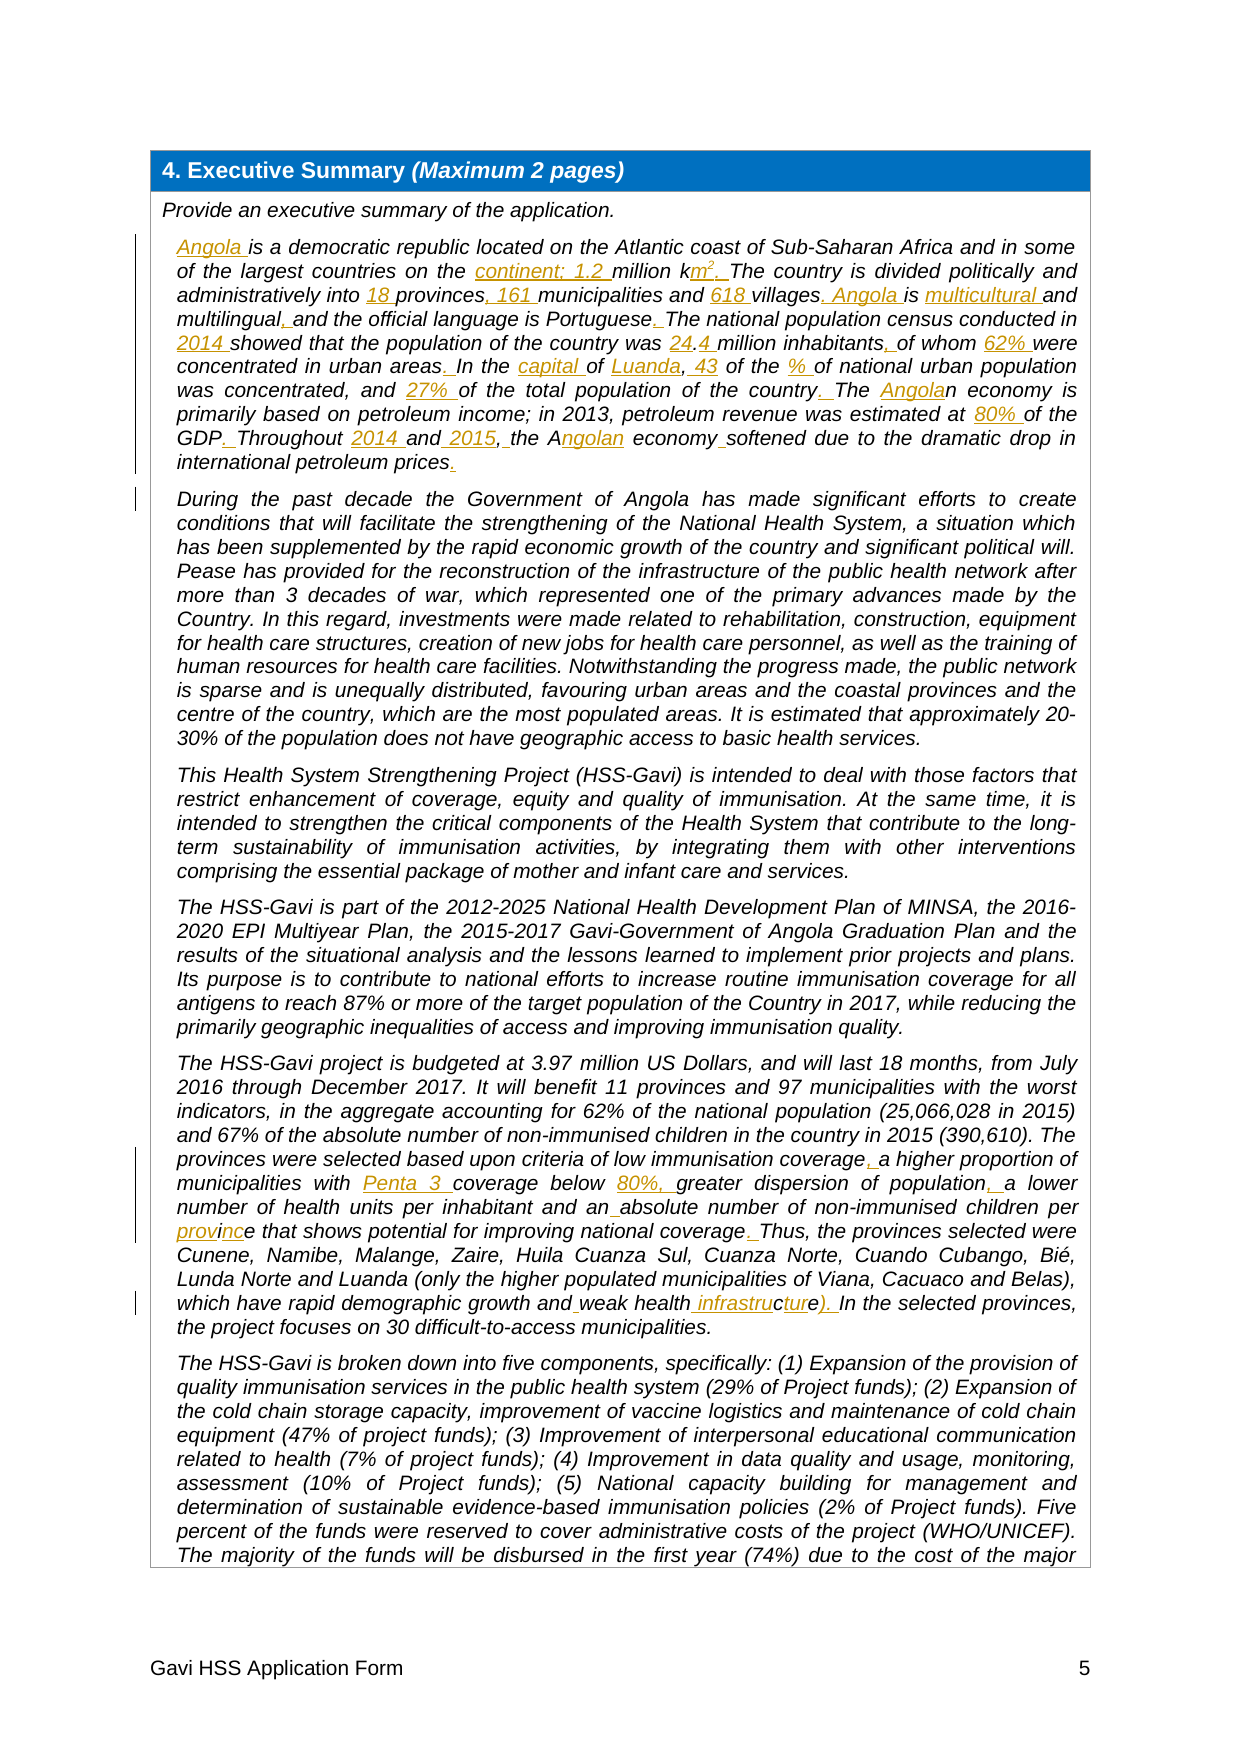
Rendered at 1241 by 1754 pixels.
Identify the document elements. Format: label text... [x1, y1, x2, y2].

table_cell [151, 192, 1090, 1567]
table_header 4. Executive Summary (Maximum 2 pages) [151, 151, 1090, 191]
